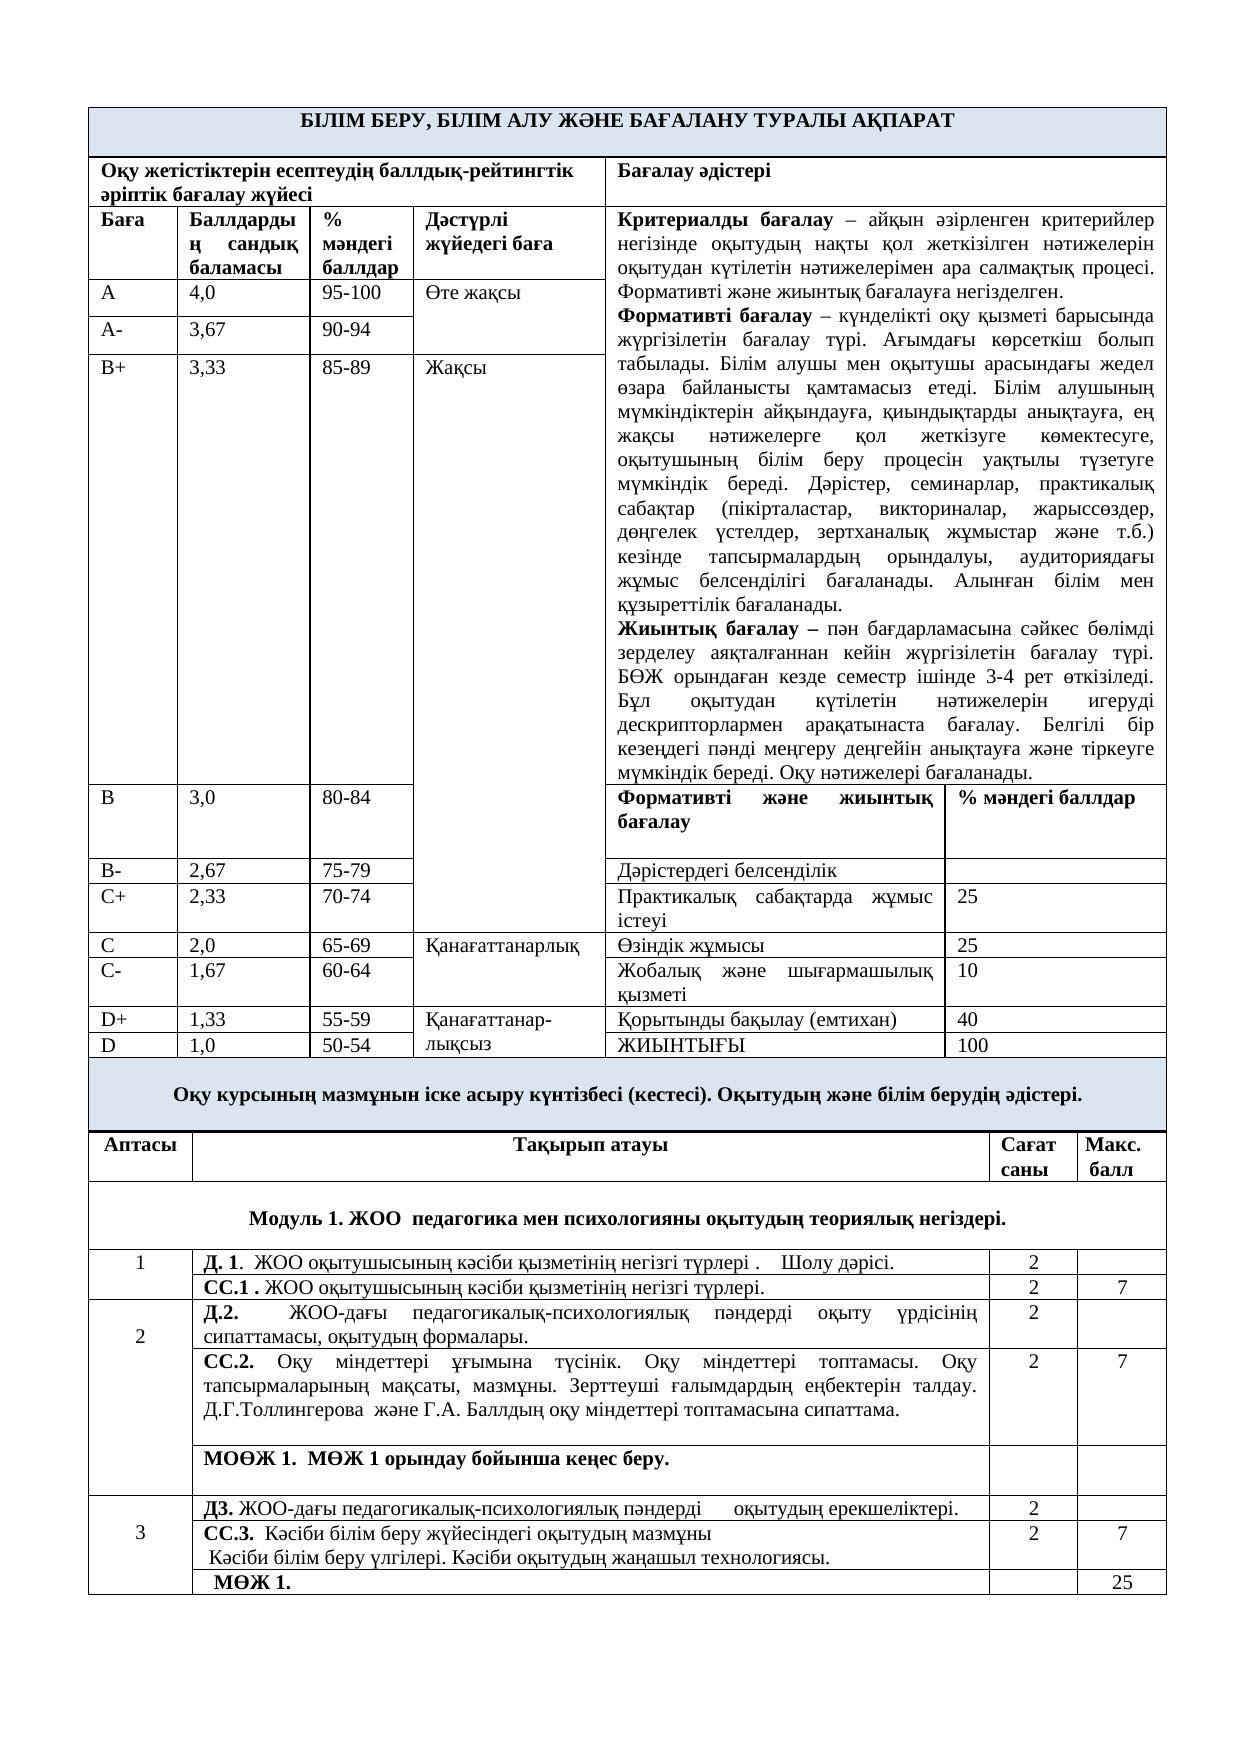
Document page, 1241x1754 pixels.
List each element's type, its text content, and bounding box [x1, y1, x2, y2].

table_cell 80-84 [311, 785, 413, 857]
table_cell A- [89, 317, 177, 354]
table_cell D [89, 1033, 177, 1057]
table_cell [1078, 1496, 1166, 1519]
table_cell [946, 859, 1166, 882]
table_header Аптасы [89, 1133, 192, 1181]
table_cell B [89, 785, 177, 857]
table_cell ЖИЫНТЫҒЫ [606, 1033, 944, 1057]
table_header Сағат саны [990, 1133, 1077, 1181]
table_cell 2 [990, 1275, 1077, 1299]
table_cell Қанағаттанарлық [414, 933, 605, 1006]
table_cell [990, 1570, 1077, 1594]
table_cell 1,33 [178, 1007, 309, 1032]
table_cell 7 [1078, 1521, 1166, 1569]
table_cell 25 [1078, 1570, 1166, 1594]
table_cell 65-69 [311, 933, 413, 957]
table_cell Д. 1. ЖОО оқытушысының кәсіби қызметінің негізгі түрлері . Шолу дәрісі. [193, 1250, 989, 1274]
table_cell СС.2. Оқу міндеттері ұғымына түсінік. Оқу міндеттері топтамасы. Оқу тапсырмаларының мақсаты, мазмұны. Зерттеуші ғалымдардың еңбектерін талдау. Д.Г.Толлингерова және Г.А. Баллдың оқу міндеттері топтамасына сипаттама. [193, 1349, 989, 1445]
table_cell 75-79 [311, 859, 413, 882]
table_cell 1 [89, 1250, 192, 1299]
table_cell Оқу курсының мазмұнын іске асыру күнтізбесі (кестесі). Оқытудың және білім берудің әдістері. [89, 1058, 1166, 1130]
table_cell 10 [946, 958, 1166, 1006]
table_cell 85-89 [311, 355, 413, 784]
table_cell СС.1 . ЖОО оқытушысының кәсіби қызметінің негізгі түрлері. [193, 1275, 989, 1299]
table_cell 2 [990, 1300, 1077, 1348]
table_cell 2 [990, 1250, 1077, 1274]
table_cell Өзіндік жұмысы [606, 933, 944, 957]
table_cell 55-59 [311, 1007, 413, 1032]
table_cell Өте жақсы [414, 280, 605, 354]
table_cell Дәрістердегі белсенділік [606, 859, 944, 882]
table_cell Практикалық сабақтарда жұмыс істеуі [606, 884, 944, 932]
table_cell [1078, 1300, 1166, 1348]
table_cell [193, 1570, 989, 1594]
table_cell 3,67 [178, 317, 309, 354]
table_cell Жақсы [414, 355, 605, 932]
table_cell Оқу жетістіктерін есептеудің баллдық-рейтингтік әріптік бағалау жүйесі [89, 158, 605, 206]
table_cell 7 [1078, 1349, 1166, 1445]
table_cell 40 [946, 1007, 1166, 1032]
table_cell 2,0 [178, 933, 309, 957]
table_cell 3 [89, 1496, 192, 1594]
table_cell 2 [990, 1349, 1077, 1445]
table_cell 2 [89, 1300, 192, 1494]
table_cell % мәндегі баллдар [946, 785, 1166, 857]
table_cell 25 [946, 933, 1166, 957]
table_cell 7 [1078, 1275, 1166, 1299]
table_cell 2,33 [178, 884, 309, 932]
table_cell C+ [89, 884, 177, 932]
table_cell 50-54 [311, 1033, 413, 1057]
table_cell Д.2. ЖОО-дағы педагогикалық-психологиялық пәндерді оқыту үрдісінің сипаттамасы, оқытудың формалары. [193, 1300, 989, 1348]
table_cell 70-74 [311, 884, 413, 932]
table_cell [1078, 1446, 1166, 1494]
table_header Макс. балл [1078, 1133, 1166, 1181]
table_cell [1078, 1250, 1166, 1274]
table_cell 25 [946, 884, 1166, 932]
table_cell Формативті және жиынтық бағалау [606, 785, 944, 857]
table_cell Қанағаттанар- лықсыз [414, 1007, 605, 1057]
table_cell 1,0 [178, 1033, 309, 1057]
table_cell СС.3. Кәсіби білім беру жүйесіндегі оқытудың мазмұны Кәсіби білім беру үлгілері. Кәсіби оқытудың жаңашыл технологиясы. [193, 1521, 989, 1569]
table_cell 4,0 [178, 280, 309, 316]
table_cell Д3. ЖОО-дағы педагогикалық-психологиялық пәндерді оқытудың ерекшеліктері. [193, 1496, 989, 1519]
table_cell Бағалау әдістері [606, 158, 1166, 206]
table_cell МОӨЖ 1. МӨЖ 1 орындау бойынша кеңес беру. [193, 1446, 989, 1494]
table_cell 90-94 [311, 317, 413, 354]
table_cell A [89, 280, 177, 316]
table_cell 1,67 [178, 958, 309, 1006]
table_cell [990, 1446, 1077, 1494]
table_cell 2 [990, 1496, 1077, 1519]
table_cell Баллдардың сандық баламасы [178, 207, 309, 279]
table_cell B- [89, 859, 177, 882]
table_cell 95-100 [311, 280, 413, 316]
table_cell 60-64 [311, 958, 413, 1006]
table_cell 100 [946, 1033, 1166, 1057]
table_cell D+ [89, 1007, 177, 1032]
table_header БІЛІМ БЕРУ, БІЛІМ АЛУ ЖӘНЕ БАҒАЛАНУ ТУРАЛЫ АҚПАРАТ [89, 108, 1166, 156]
table_cell % мәндегі баллдар [311, 207, 413, 279]
table_cell Жобалық және шығармашылық қызметі [606, 958, 944, 1006]
table_cell Модуль 1. ЖОО педагогика мен психологияны оқытудың теориялық негіздері. [89, 1182, 1166, 1249]
table_header Тақырып атауы [193, 1133, 989, 1181]
table_cell 3,0 [178, 785, 309, 857]
table_cell 2,67 [178, 859, 309, 882]
table_cell C [89, 933, 177, 957]
table_cell 3,33 [178, 355, 309, 784]
table_cell Қорытынды бақылау (емтихан) [606, 1007, 944, 1032]
table_cell Критериалды бағалау – айқын әзірленген критерийлер негізінде оқытудың нақты қол жеткізілген нәтижелерін оқытудан күтілетін нәтижелерімен ара салмақтық процесі. Формативті және жиынтық бағалауға негізделген. Формативті бағалау – күнделікті оқу қызметі барысында жүргізілетін бағалау түрі. Ағымдағы көрсеткіш болып табылады. Білім алушы мен оқытушы арасындағы жедел өзара байланысты қамтамасыз етеді. Білім алушының мүмкіндіктерін айқындауға, қиындықтарды анықтауға, ең жақсы нәтижелерге қол жеткізуге көмектесуге, оқытушының білім беру процесін уақтылы түзетуге мүмкіндік береді. Дәрістер, семинарлар, практикалық сабақтар (пікірталастар, викториналар, жарыссөздер, дөңгелек үстелдер, зертханалық жұмыстар және т.б.) кезінде тапсырмалардың орындалуы, аудиториядағы жұмыс белсенділігі бағаланады. Алынған білім мен құзыреттілік бағаланады. Жиынтық бағалау – пән бағдарламасына сәйкес бөлімді зерделеу аяқталғаннан кейін жүргізілетін бағалау түрі. БӨЖ орындаған кезде семестр ішінде 3-4 рет өткізіледі. Бұл оқытудан күтілетін нәтижелерін игеруді дескрипторлармен арақатынаста бағалау. Белгілі бір кезеңдегі пәнді меңгеру деңгейін анықтауға және тіркеуге мүмкіндік береді. Оқу нәтижелері бағаланады. [606, 207, 1166, 784]
table_cell B+ [89, 355, 177, 784]
table_cell C- [89, 958, 177, 1006]
table_cell Баға [89, 207, 177, 279]
table_cell Дәстүрлі жүйедегі баға [414, 207, 605, 279]
table_cell 2 [990, 1521, 1077, 1569]
